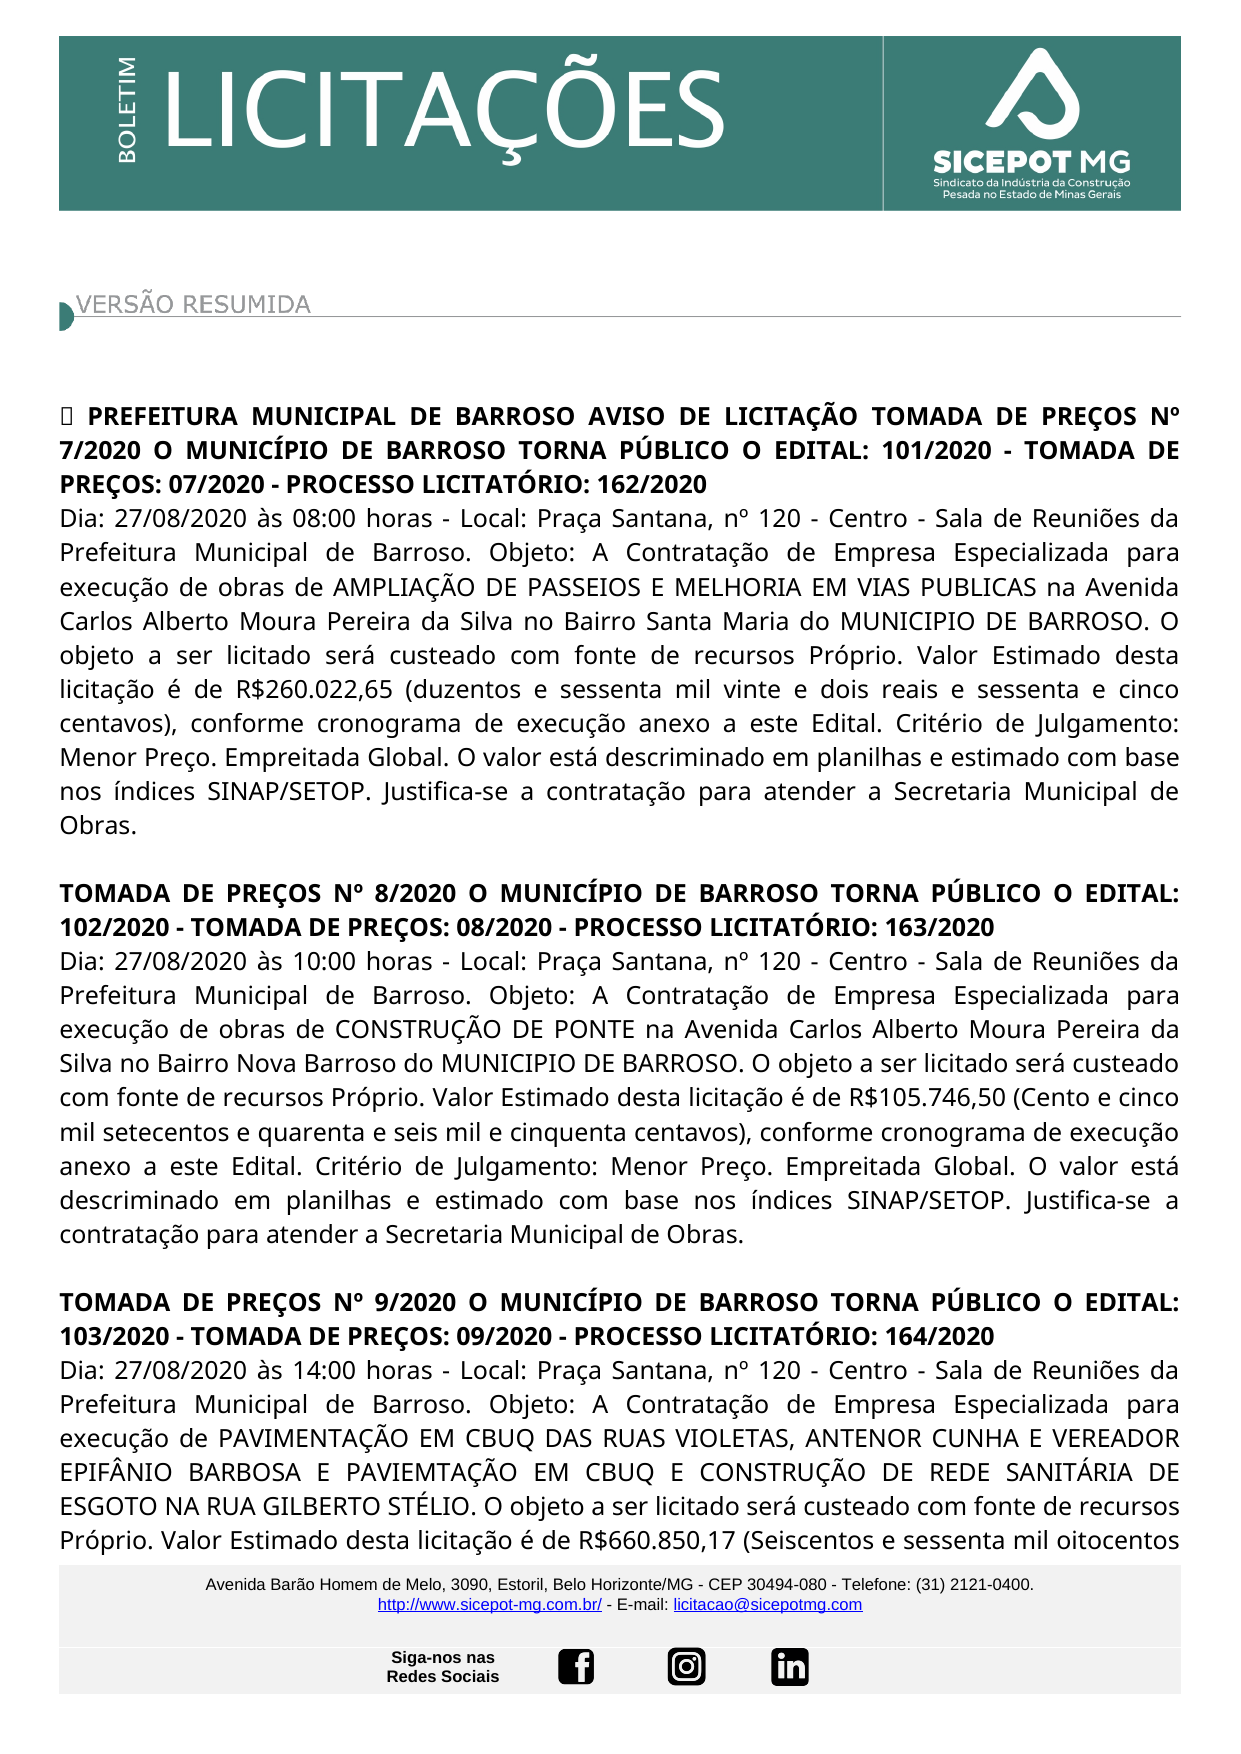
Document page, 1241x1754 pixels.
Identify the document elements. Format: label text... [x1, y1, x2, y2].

text  PREFEITURA MUNICIPAL DE BARROSO AVISO DE LICITAÇÃO TOMADA DE PREÇOS Nº 7/2020 O MUNICÍPIO DE BARROSO TORNA PÚBLICO O EDITAL: 101/2020 - TOMADA DE PREÇOS: 07/2020 - PROCESSO LICITATÓRIO: 162/2020 [59, 399, 1181, 501]
picture [59, 36, 1181, 211]
picture [771, 1648, 809, 1686]
picture [667, 1647, 706, 1686]
text Dia: 27/08/2020 às 10:00 horas - Local: Praça Santana, nº 120 - Centro - Sala de Reuniões da Prefeitura Municipal de Barroso. Objeto: A Contratação de Empresa Especializada para execução de obras de CONSTRUÇÃO DE PONTE na Avenida Carlos Alberto Moura Pereira da Silva no Bairro Nova Barroso do MUNICIPIO DE BARROSO. O objeto a ser licitado será custeado com fonte de recursos Próprio. Valor Estimado desta licitação é de R$105.746,50 (Cento e cinco mil setecentos e quarenta e seis mil e cinquenta centavos), conforme cronograma de execução anexo a este Edital. Critério de Julgamento: Menor Preço. Empreitada Global. O valor está descriminado em planilhas e estimado com base nos índices SINAP/SETOP. Justifica-se a contratação para atender a Secretaria Municipal de Obras. [59, 944, 1181, 1250]
text Dia: 27/08/2020 às 08:00 horas - Local: Praça Santana, nº 120 - Centro - Sala de Reuniões da Prefeitura Municipal de Barroso. Objeto: A Contratação de Empresa Especializada para execução de obras de AMPLIAÇÃO DE PASSEIOS E MELHORIA EM VIAS PUBLICAS na Avenida Carlos Alberto Moura Pereira da Silva no Bairro Santa Maria do MUNICIPIO DE BARROSO. O objeto a ser licitado será custeado com fonte de recursos Próprio. Valor Estimado desta licitação é de R$260.022,65 (duzentos e sessenta mil vinte e dois reais e sessenta e cinco centavos), conforme cronograma de execução anexo a este Edital. Critério de Julgamento: Menor Preço. Empreitada Global. O valor está descriminado em planilhas e estimado com base nos índices SINAP/SETOP. Justifica-se a contratação para atender a Secretaria Municipal de Obras. [59, 501, 1181, 842]
text TOMADA DE PREÇOS Nº 8/2020 O MUNICÍPIO DE BARROSO TORNA PÚBLICO O EDITAL: 102/2020 - TOMADA DE PREÇOS: 08/2020 - PROCESSO LICITATÓRIO: 163/2020 [59, 876, 1181, 944]
text TOMADA DE PREÇOS Nº 9/2020 O MUNICÍPIO DE BARROSO TORNA PÚBLICO O EDITAL: 103/2020 - TOMADA DE PREÇOS: 09/2020 - PROCESSO LICITATÓRIO: 164/2020 [59, 1284, 1181, 1353]
picture [557, 1648, 594, 1685]
picture [59, 289, 1182, 331]
